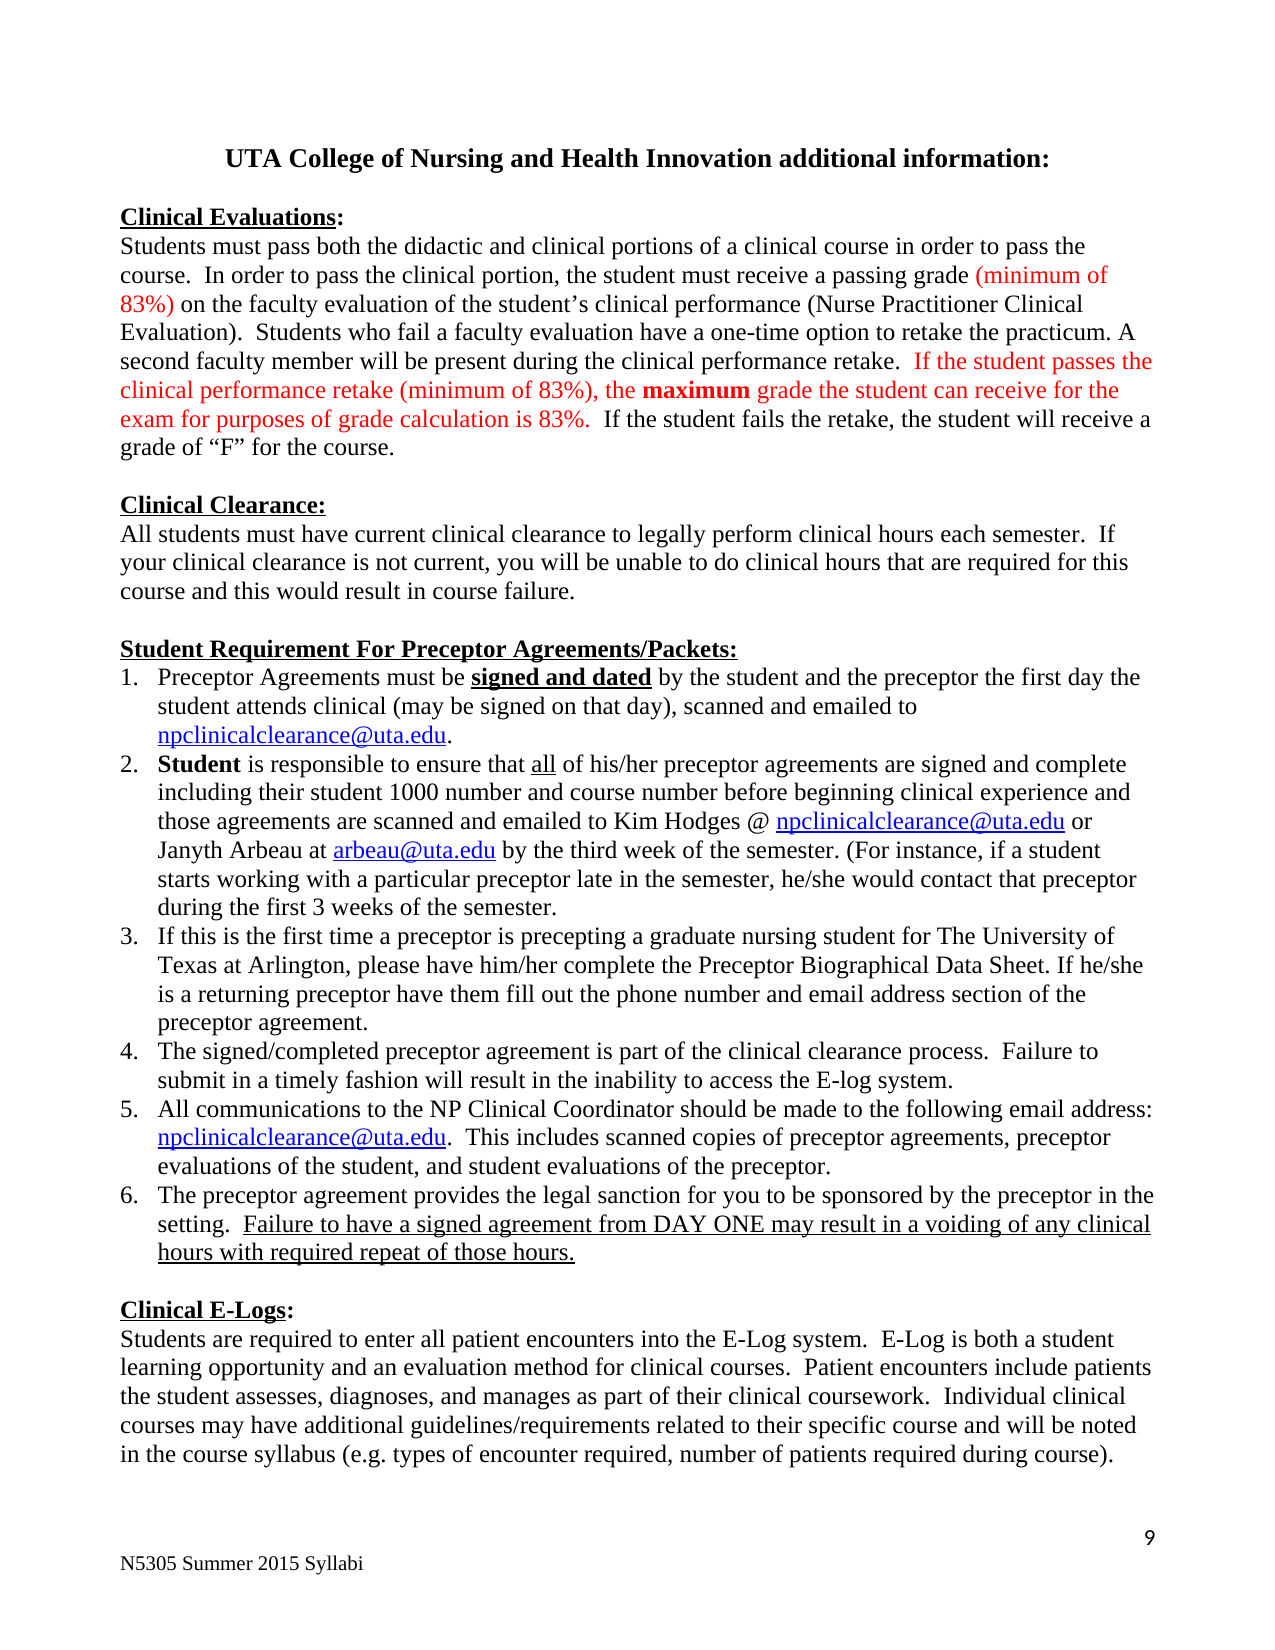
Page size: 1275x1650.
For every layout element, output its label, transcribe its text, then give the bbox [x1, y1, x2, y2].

list If this is the first time a preceptor is precepting a graduate nursing student for The University of Texas at Arlington, please have him/her complete the Preceptor Biographical Data Sheet. If he/she is a returning preceptor have them fill out the phone number and email address section of the preceptor agreement. [120, 921, 1155, 1036]
text Students are required to enter all patient encounters into the E-Log system. E-Log is both a student learning opportunity and an evaluation method for clinical courses. Patient encounters include patients the student assesses, diagnoses, and manages as part of their clinical coursework. Individual clinical courses may have additional guidelines/requirements related to their specific course and will be noted in the course syllabus (e.g. types of encounter required, number of patients required during course). [120, 1324, 1155, 1467]
text All students must have current clinical clearance to legally perform clinical hours each semester. If your clinical clearance is not current, you will be unable to do clinical hours that are required for this course and this would result in course failure. [120, 519, 1155, 605]
list Preceptor Agreements must be signed and dated by the student and the preceptor the first day the student attends clinical (may be signed on that day), scanned and emailed to npclinicalclearance@uta.edu. [120, 662, 1155, 749]
text Students must pass both the didactic and clinical portions of a clinical course in order to pass the course. In order to pass the clinical portion, the student must receive a passing grade (minimum of 83%) on the faculty evaluation of the student’s clinical performance (Nurse Practitioner Clinical Evaluation). Students who fail a faculty evaluation have a one-time option to retake the practicum. A second faculty member will be present during the clinical performance retake. If the student passes the clinical performance retake (minimum of 83%), the maximum grade the student can receive for the exam for purposes of grade calculation is 83%. If the student fails the retake, the student will receive a grade of “F” for the course. [120, 231, 1155, 461]
list The signed/completed preceptor agreement is part of the clinical clearance process. Failure to submit in a timely fashion will result in the inability to access the E-log system. [120, 1036, 1155, 1094]
text Clinical Clearance: [120, 490, 1155, 519]
text UTA College of Nursing and Health Innovation additional information: [120, 142, 1155, 174]
list Student is responsible to ensure that all of his/her preceptor agreements are signed and complete including their student 1000 number and course number before beginning clinical experience and those agreements are scanned and emailed to Kim Hodges @ npclinicalclearance@uta.edu or Janyth Arbeau at arbeau@uta.edu by the third week of the semester. (For instance, if a student starts working with a particular preceptor late in the semester, he/she would contact that preceptor during the first 3 weeks of the semester. [120, 749, 1155, 921]
list The preceptor agreement provides the legal sanction for you to be sponsored by the preceptor in the setting. Failure to have a signed agreement from DAY ONE may result in a voiding of any clinical hours with required repeat of those hours. [120, 1180, 1155, 1266]
text Student Requirement For Preceptor Agreements/Packets: [120, 634, 1155, 662]
text Clinical Evaluations: [120, 202, 1155, 231]
list All communications to the NP Clinical Coordinator should be made to the following email address: npclinicalclearance@uta.edu. This includes scanned copies of preceptor agreements, preceptor evaluations of the student, and student evaluations of the preceptor. [120, 1094, 1155, 1180]
text Clinical E-Logs: [120, 1295, 1155, 1324]
